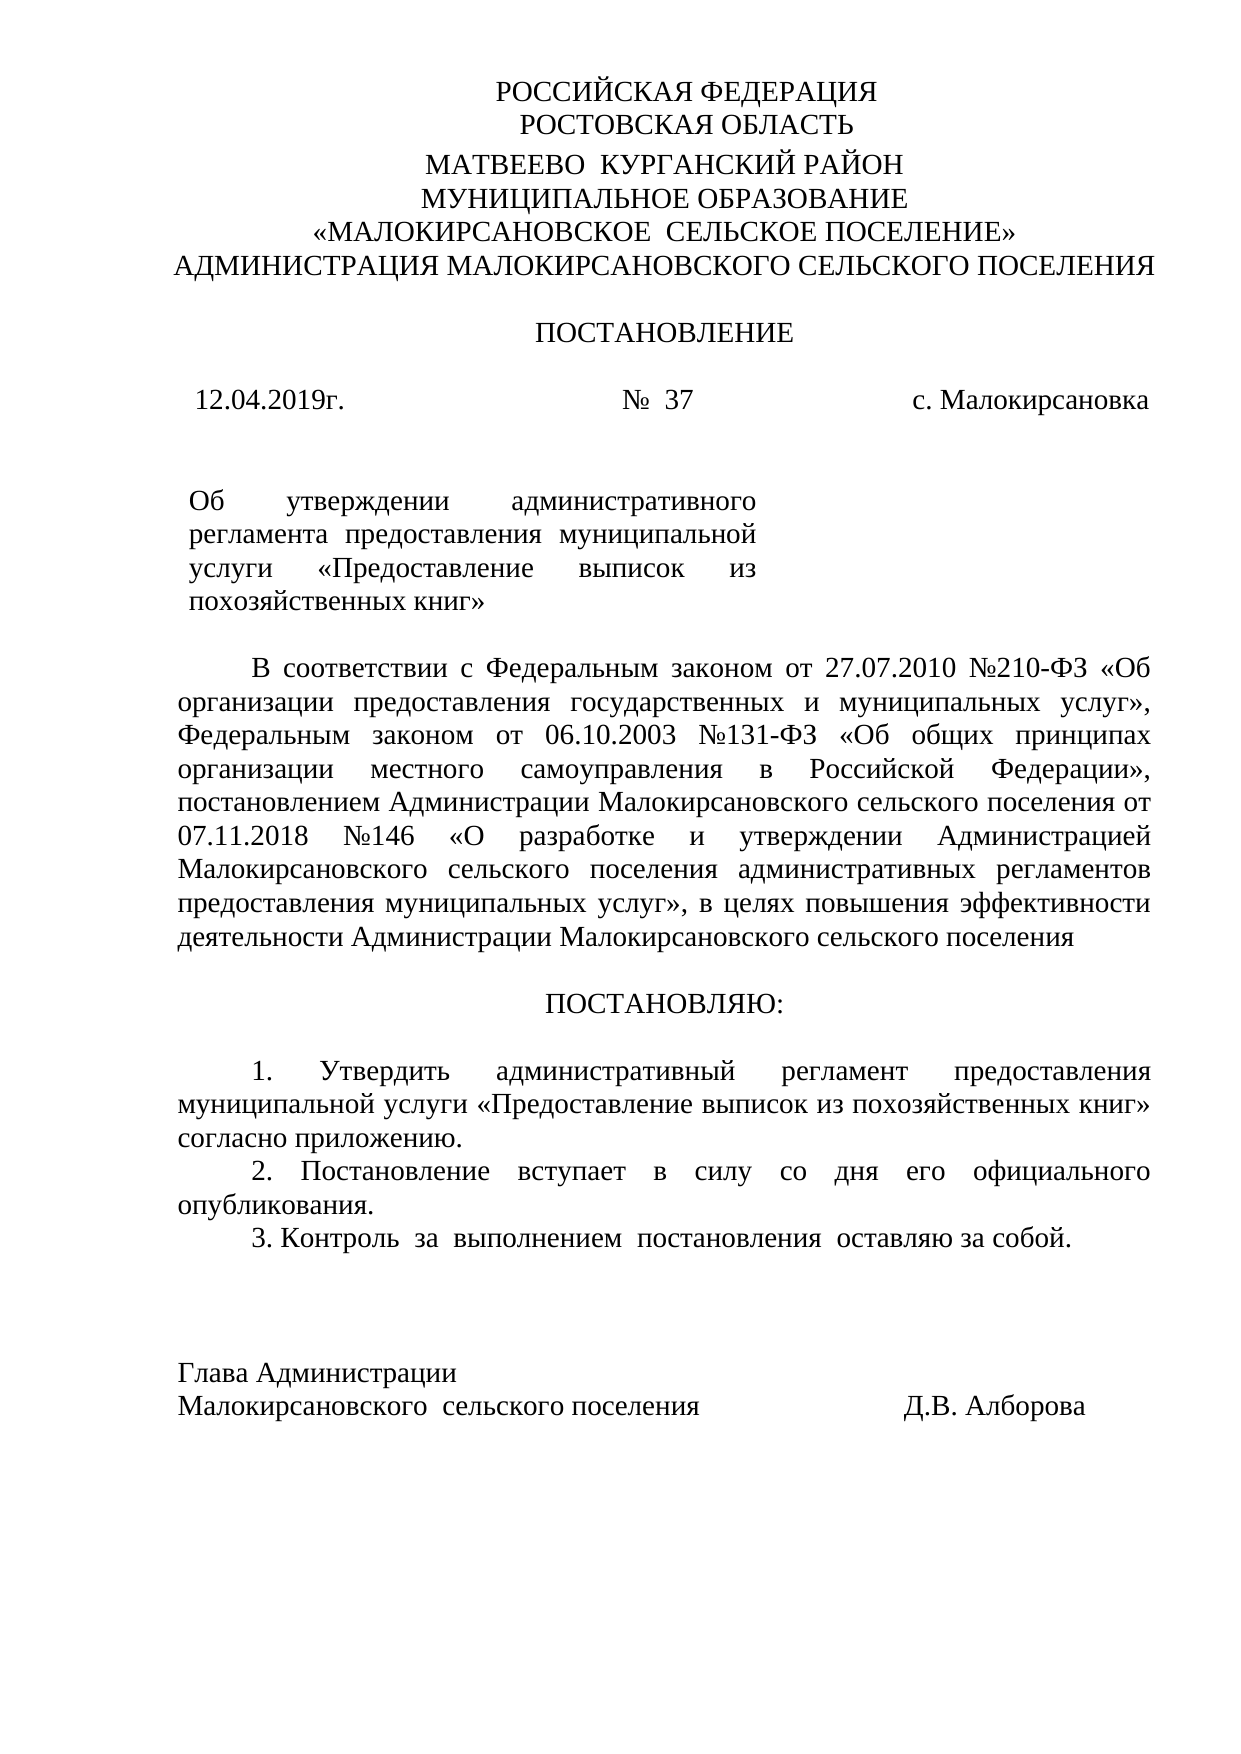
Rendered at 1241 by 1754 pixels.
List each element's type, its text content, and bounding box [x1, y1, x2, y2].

subtitle РОСТОВСКАЯ ОБЛАСТЬ [177, 107, 1152, 141]
text АДМИНИСТРАЦИЯ МАЛОКИРСАНОВСКОГО СЕЛЬСКОГО ПОСЕЛЕНИЯ [162, 248, 1167, 281]
text ПОСТАНОВЛЯЮ: [177, 986, 1152, 1019]
text Малокирсановского сельского поселения Д.В. Алборова [177, 1388, 1152, 1422]
text Глава Администрации [177, 1355, 1152, 1388]
text 12.04.2019г. № 37 с. Малокирсановка [177, 382, 1152, 416]
subtitle ПОСТАНОВЛЕНИЕ [177, 315, 1152, 348]
text МУНИЦИПАЛЬНОЕ ОБРАЗОВАНИЕ [177, 181, 1152, 214]
text 2. Постановление вступает в силу со дня его официального опубликования. [177, 1153, 1152, 1221]
subtitle РОССИЙСКАЯ ФЕДЕРАЦИЯ [177, 74, 1152, 107]
text В соответствии с Федеральным законом от 27.07.2010 №210-ФЗ «Об организации предоставления государственных и муниципальных услуг», Федеральным законом от 06.10.2003 №131-ФЗ «Об общих принципах организации местного самоуправления в Российской Федерации», постановлением Администрации Малокирсановского сельского поселения от 07.11.2018 №146 «О разработке и утверждении Администрацией Малокирсановского сельского поселения административных регламентов предоставления муниципальных услуг», в целях повышения эффективности деятельности Администрации Малокирсановского сельского поселения [177, 650, 1152, 952]
text 3. Контроль за выполнением постановления оставляю за собой. [177, 1221, 1152, 1254]
subtitle МАТВЕЕВО КУРГАНСКИЙ РАЙОН [177, 147, 1152, 181]
text «МАЛОКИРСАНОВСКОЕ СЕЛЬСКОЕ ПОСЕЛЕНИЕ» [177, 214, 1152, 248]
text 1. Утвердить административный регламент предоставления муниципальной услуги «Предоставление выписок из похозяйственных книг» согласно приложению. [177, 1053, 1152, 1153]
table_header Об утверждении административного регламента предоставления муниципальной услуги «Предоставление выписок из похозяйственных книг» [177, 483, 768, 617]
